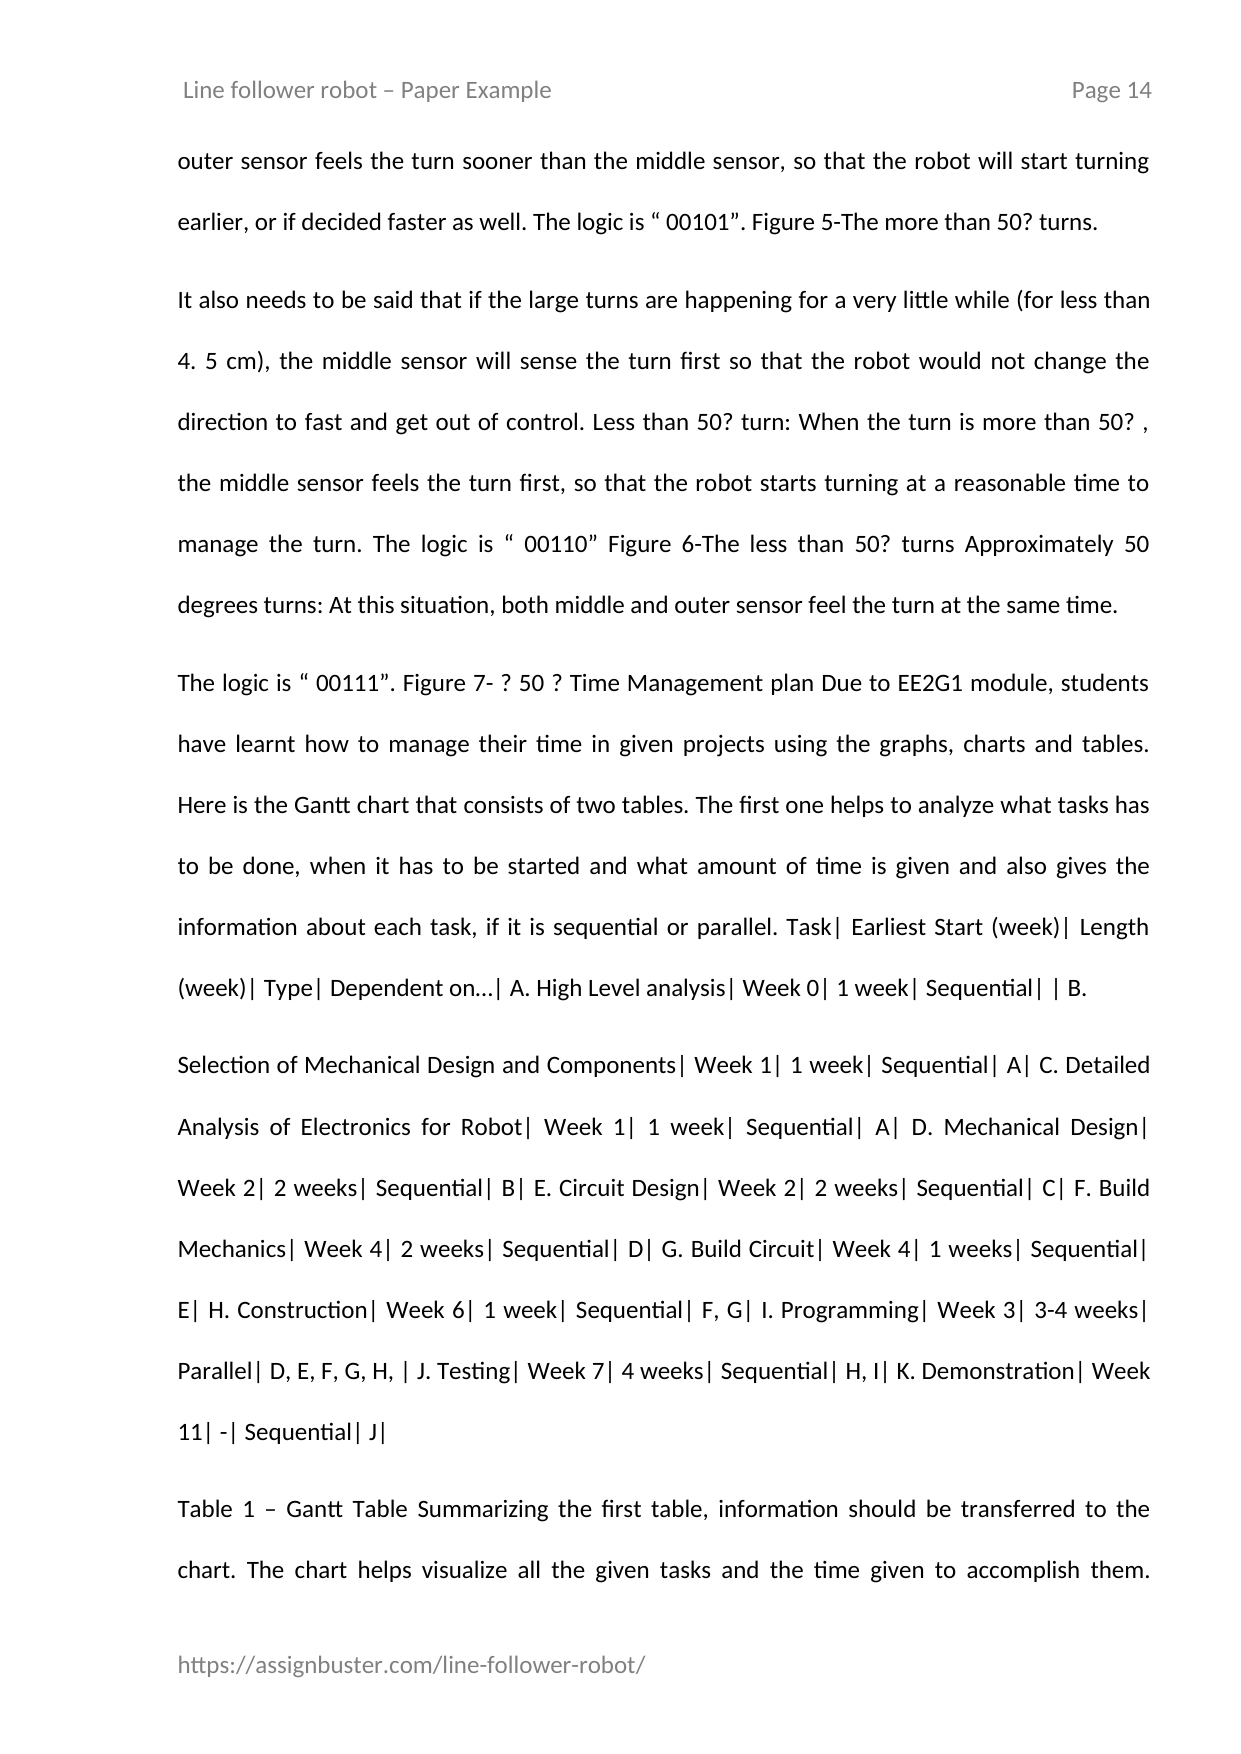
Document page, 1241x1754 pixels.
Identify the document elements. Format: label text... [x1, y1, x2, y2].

text Selection of Mechanical Design and Components| Week 1| 1 week| Sequential| A| C. Detailed Analysis of Electronics for Robot| Week 1| 1 week| Sequential| A| D. Mechanical Design| Week 2| 2 weeks| Sequential| B| E. Circuit Design| Week 2| 2 weeks| Sequential| C| F. Build Mechanics| Week 4| 2 weeks| Sequential| D| G. Build Circuit| Week 4| 1 weeks| Sequential| E| H. Construction| Week 6| 1 week| Sequential| F, G| I. Programming| Week 3| 3-4 weeks| Parallel| D, E, F, G, H, | J. Testing| Week 7| 4 weeks| Sequential| H, I| K. Demonstration| Week 11| -| Sequential| J| [177, 1049, 1152, 1446]
text It also needs to be said that if the large turns are happening for a very little while (for less than 4. 5 cm), the middle sensor will sense the turn first so that the robot would not change the direction to fast and get out of control. Less than 50? turn: When the turn is more than 50? , the middle sensor feels the turn first, so that the robot starts turning at a reasonable time to manage the turn. The logic is “ 00110” Figure 6-The less than 50? turns Approximately 50 degrees turns: At this situation, both middle and outer sensor feel the turn at the same time. [177, 284, 1152, 619]
text The logic is “ 00111”. Figure 7- ? 50 ? Time Management plan Due to EE2G1 module, students have learnt how to manage their time in given projects using the graphs, charts and tables. Here is the Gantt chart that consists of two tables. The first one helps to analyze what tasks has to be done, when it has to be started and what amount of time is given and also gives the information about each task, if it is sequential or parallel. Task| Earliest Start (week)| Length (week)| Type| Dependent on…| A. High Level analysis| Week 0| 1 week| Sequential| | B. [177, 667, 1152, 1002]
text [177, 1493, 1152, 1585]
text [177, 145, 1152, 237]
